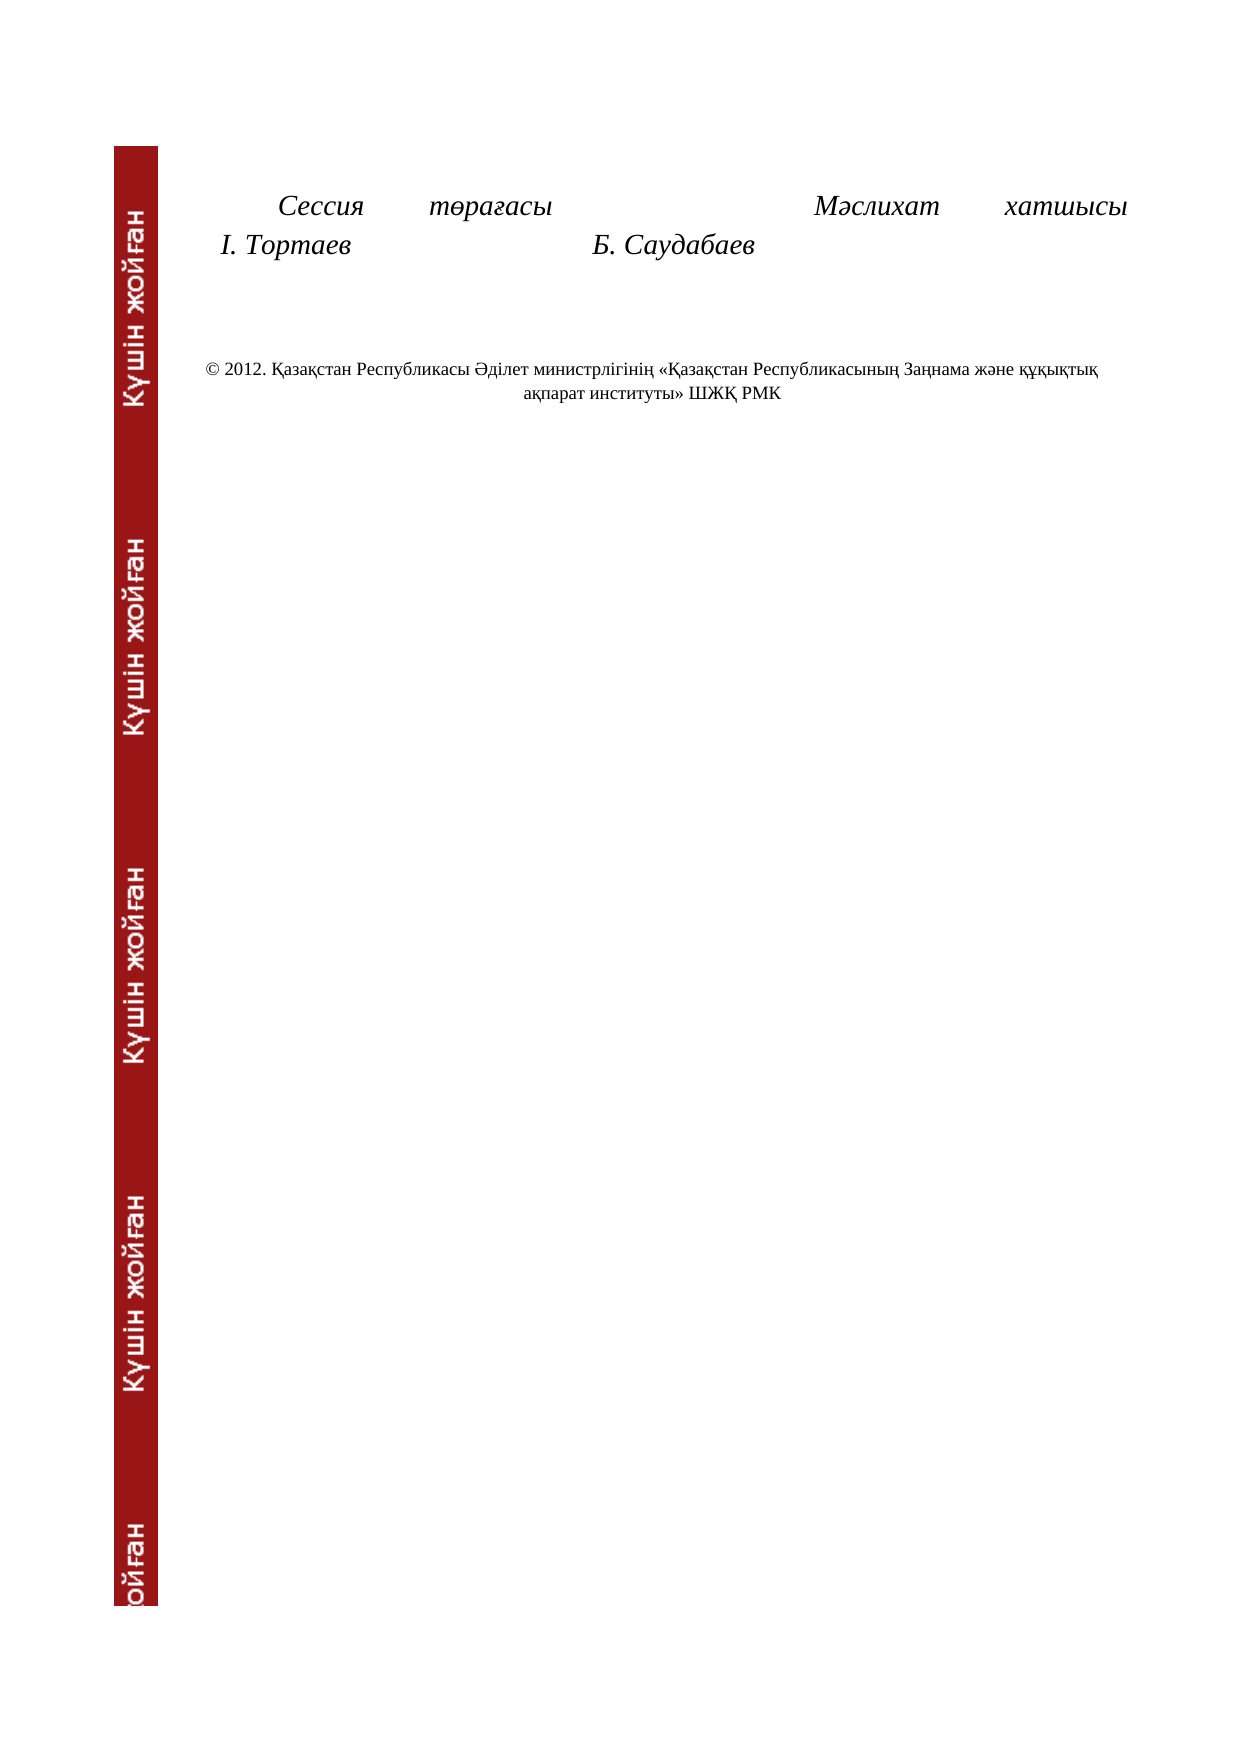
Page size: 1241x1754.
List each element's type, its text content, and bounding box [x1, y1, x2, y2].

picture [114, 261, 158, 357]
picture [114, 146, 158, 150]
picture [114, 404, 158, 1606]
text © 2012. Қазақстан Республикасы Әділет министрлігінің «Қазақстан Республикасының Заңнама және құқықтық ақпарат институты» ШЖҚ РМК [112, 357, 1128, 404]
